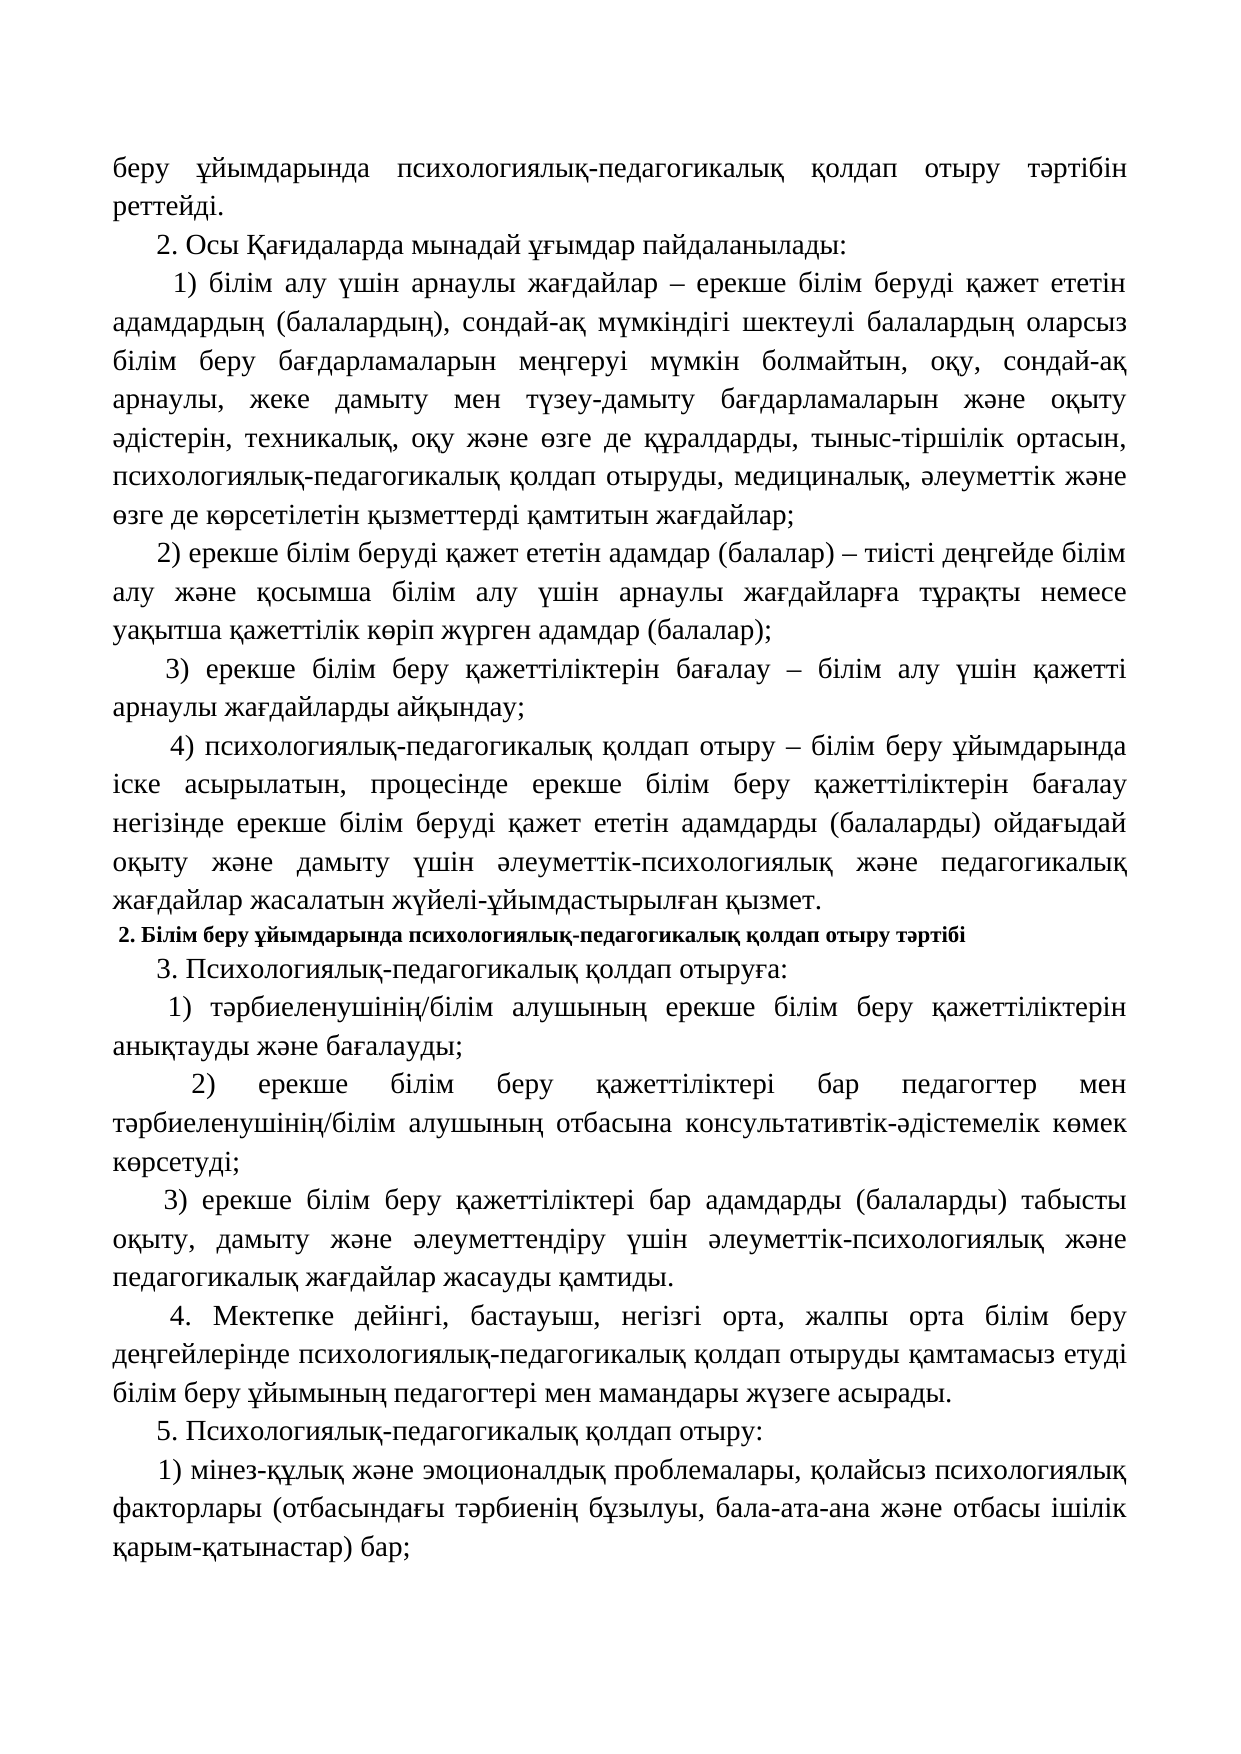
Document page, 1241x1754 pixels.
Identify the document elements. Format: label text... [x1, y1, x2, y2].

text 3. Психологиялық-педагогикалық қолдап отыруға: [112, 951, 1128, 984]
text 3) ерекше білім беру қажеттіліктері бар адамдарды (балаларды) табысты оқыту, дамыту және әлеуметтендіру үшін әлеуметтік-психологиялық және педагогикалық жағдайлар жасауды қамтиды. [112, 1182, 1128, 1293]
text 3) ерекше білім беру қажеттіліктерін бағалау – білім алу үшін қажетті арнаулы жағдайларды айқындау; [112, 651, 1128, 723]
text 1) тәрбиеленушінің/білім алушының ерекше білім беру қажеттіліктерін анықтауды және бағалауды; [112, 989, 1128, 1062]
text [112, 150, 1128, 222]
text 5. Психологиялық-педагогикалық қолдап отыру: [112, 1413, 1128, 1447]
text 2) ерекше білім беруді қажет ететін адамдар (балалар) – тиісті деңгейде білім алу және қосымша білім алу үшін арнаулы жағдайларға тұрақты немесе уақытша қажеттілік көріп жүрген адамдар (балалар); [112, 535, 1128, 646]
text 4. Мектепке дейінгі, бастауыш, негізгі орта, жалпы орта білім беру деңгейлерінде психологиялық-педагогикалық қолдап отыруды қамтамасыз етуді білім беру ұйымының педагогтері мен мамандары жүзеге асырады. [112, 1298, 1128, 1408]
text 2. Білім беру ұйымдарында психологиялық-педагогикалық қолдап отыру тәртібі [112, 921, 1128, 947]
text 4) психологиялық-педагогикалық қолдап отыру – білім беру ұйымдарында іске асырылатын, процесінде ерекше білім беру қажеттіліктерін бағалау негізінде ерекше білім беруді қажет ететін адамдарды (балаларды) ойдағыдай оқыту және дамыту үшін әлеуметтік-психологиялық және педагогикалық жағдайлар жасалатын жүйелі-ұйымдастырылған қызмет. [112, 728, 1128, 916]
text 1) мінез-құлық және эмоционалдық проблемалары, қолайсыз психологиялық факторлары (отбасындағы тәрбиенің бұзылуы, бала-ата-ана және отбасы ішілік қарым-қатынастар) бар; [112, 1452, 1128, 1563]
text 2. Осы Қағидаларда мынадай ұғымдар пайдаланылады: [112, 227, 1128, 261]
text 1) білім алу үшін арнаулы жағдайлар – ерекше білім беруді қажет ететін адамдардың (балалардың), сондай-ақ мүмкіндігі шектеулі балалардың оларсыз білім беру бағдарламаларын меңгеруі мүмкін болмайтын, оқу, сондай-ақ арнаулы, жеке дамыту мен түзеу-дамыту бағдарламаларын және оқыту әдістерін, техникалық, оқу және өзге де құралдарды, тыныс-тіршілік ортасын, психологиялық-педагогикалық қолдап отыруды, медициналық, әлеуметтік және өзге де көрсетілетін қызметтерді қамтитын жағдайлар; [112, 266, 1128, 530]
text 2) ерекше білім беру қажеттіліктері бар педагогтер мен тәрбиеленушінің/білім алушының отбасына консультативтік-әдістемелік көмек көрсетуді; [112, 1067, 1128, 1177]
